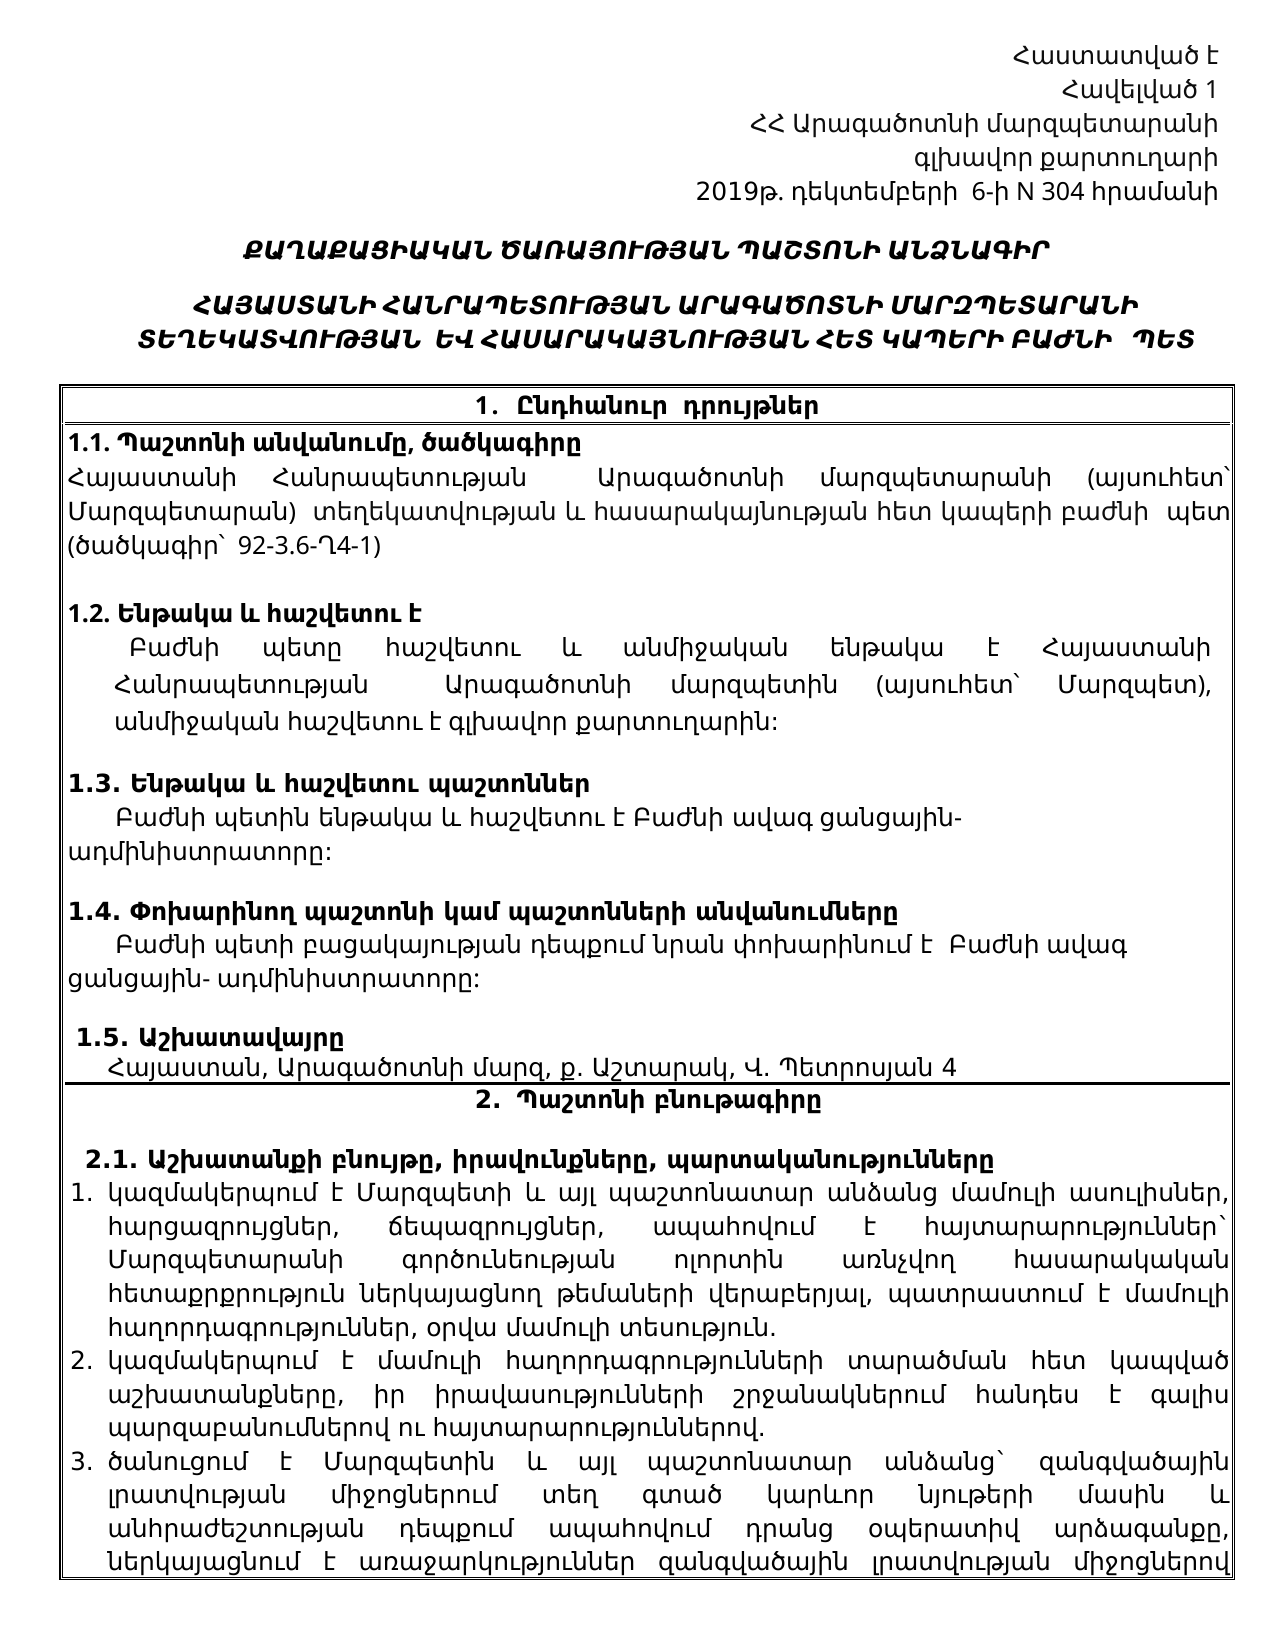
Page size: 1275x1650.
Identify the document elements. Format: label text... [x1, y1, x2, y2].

text ՀԱՅԱՍՏԱՆԻ ՀԱՆՐԱՊԵՏՈՒԹՅԱՆ ԱՐԱԳԱԾՈՏՆԻ ՄԱՐԶՊԵՏԱՐԱՆԻ [75, 288, 1219, 322]
table_header 1․ Ընդհանուր դրույթներ [63, 388, 1232, 422]
text Հավելված 1 [75, 72, 1219, 106]
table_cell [63, 1082, 1232, 1577]
text Հաստատված է [75, 37, 1219, 72]
text ՏԵՂԵԿԱՏՎՈՒԹՅԱՆ ԵՎ ՀԱՍԱՐԱԿԱՅՆՈՒԹՅԱՆ ՀԵՏ ԿԱՊԵՐԻ ԲԱԺՆԻ ՊԵՏ [75, 322, 1219, 356]
text 2019թ. դեկտեմբերի 6-ի N 304 հրամանի [75, 174, 1219, 208]
table_cell 1.1. Պաշտոնի անվանումը, ծածկագիրը Հայաստանի Հանրապետության Արագածոտնի մարզպետարանի (այսուհետ՝ Մարզպետարան) տեղեկատվության և hասարակայնության հետ կապերի բաժնի պետ (ծածկագիր՝ 92-3.6-Ղ4-1) 1.2. Ենթակա և հաշվետու է Բաժնի պետը հաշվետու և անմիջական ենթակա է Հայաստանի Հանրապետության Արագածոտնի մարզպետին (այսուհետ՝ Մարզպետ), անմիջական հաշվետու է գլխավոր քարտուղարին: 1.3. Ենթակա և հաշվետու պաշտոններ Բաժնի պետին ենթակա և հաշվետու է Բաժնի ավագ ցանցային-ադմինիստրատորը: 1.4. Փոխարինող պաշտոնի կամ պաշտոնների անվանումները Բաժնի պետի բացակայության դեպքում նրան փոխարինում է Բաժնի ավագ ցանցային- ադմինիստրատորը: 1.5. Աշխատավայրը Հայաստան, Արագածոտնի մարզ, ք. Աշտարակ, Վ. Պետրոսյան 4 [61, 422, 1233, 1082]
text գլխավոր քարտուղարի [75, 140, 1219, 174]
text ՔԱՂԱՔԱՑԻԱԿԱՆ ԾԱՌԱՅՈՒԹՅԱՆ ՊԱՇՏՈՆԻ ԱՆՁՆԱԳԻՐ [75, 233, 1219, 267]
text ՀՀ Արագածոտնի մարզպետարանի [75, 106, 1219, 140]
